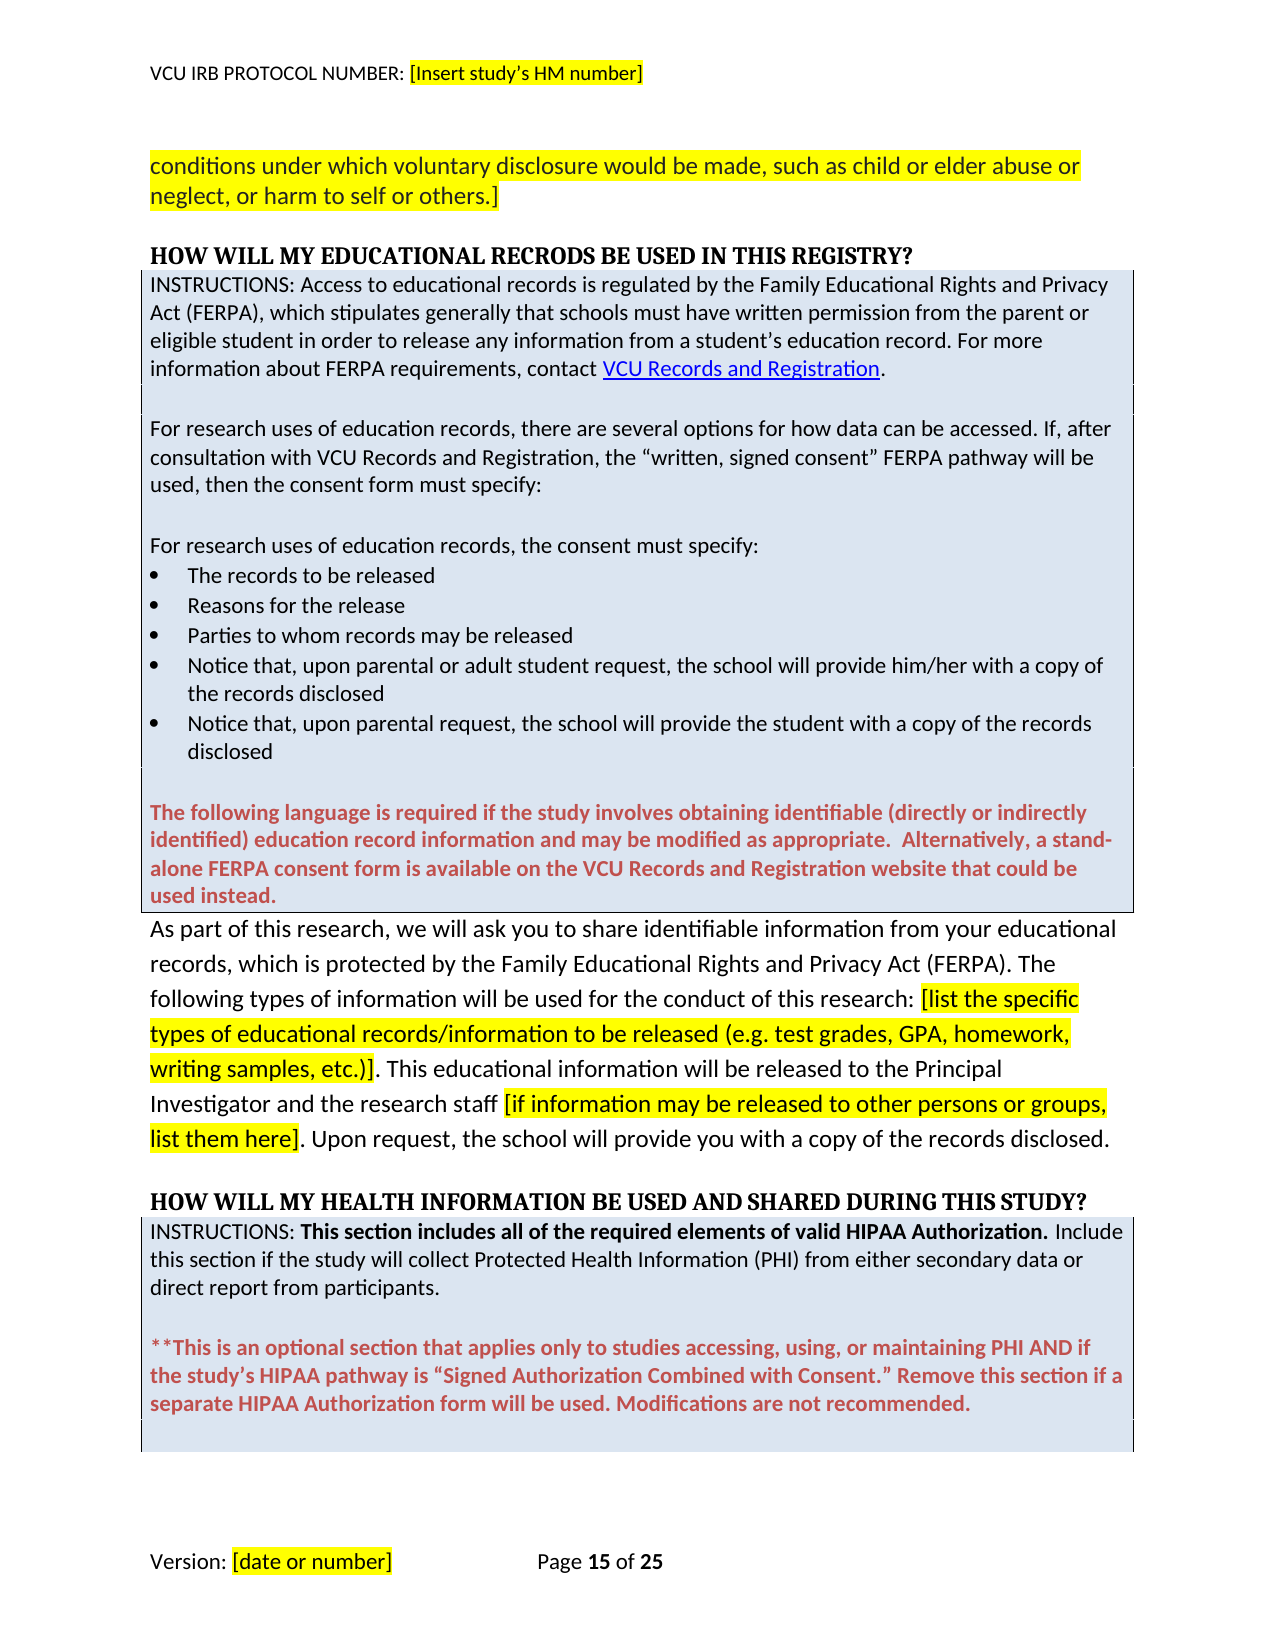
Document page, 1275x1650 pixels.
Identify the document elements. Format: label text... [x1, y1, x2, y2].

text HOW WILL MY HEALTH INFORMATION BE USED AND SHARED DURING THIS STUDY? [150, 1188, 1125, 1217]
text For research uses of education records, the consent must specify: [142, 531, 1133, 561]
text As part of this research, we will ask you to share identifiable information from your educational records, which is protected by the Family Educational Rights and Privacy Act (FERPA). The following types of information will be used for the conduct of this research: [list the specific types of educational records/information to be released (e.g. test grades, GPA, homework, writing samples, etc.)]. This educational information will be released to the Principal Investigator and the research staff [if information may be released to other persons or groups, list them here]. Upon request, the school will provide you with a copy of the records disclosed. [150, 913, 1125, 1153]
text INSTRUCTIONS: This section includes all of the required elements of valid HIPAA Authorization. Include this section if the study will collect Protected Health Information (PHI) from either secondary data or direct report from participants. [142, 1217, 1133, 1303]
text HOW WILL MY EDUCATIONAL RECRODS BE USED IN THIS REGISTRY? [150, 242, 1125, 270]
list Reasons for the release [142, 591, 1133, 621]
list The records to be released [142, 561, 1133, 591]
text **This is an optional section that applies only to studies accessing, using, or maintaining PHI AND if the study’s HIPAA pathway is “Signed Authorization Combined with Consent.” Remove this section if a separate HIPAA Authorization form will be used. Modifications are not recommended. [142, 1333, 1133, 1419]
list Notice that, upon parental request, the school will provide the student with a copy of the records disclosed [142, 709, 1133, 767]
text For research uses of education records, there are several options for how data can be accessed. If, after consultation with VCU Records and Registration, the “written, signed consent” FERPA pathway will be used, then the consent form must specify: [142, 414, 1133, 501]
list Notice that, upon parental or adult student request, the school will provide him/her with a copy of the records disclosed [142, 651, 1133, 709]
text INSTRUCTIONS: Access to educational records is regulated by the Family Educational Rights and Privacy Act (FERPA), which stipulates generally that schools must have written permission from the parent or eligible student in order to release any information from a student’s education record. For more information about FERPA requirements, contact VCU Records and Registration. [142, 270, 1133, 384]
list Parties to whom records may be released [142, 621, 1133, 651]
text The following language is required if the study involves obtaining identifiable (directly or indirectly identified) education record information and may be modified as appropriate. Alternatively, a stand-alone FERPA consent form is available on the VCU Records and Registration website that could be used instead. [142, 798, 1133, 912]
